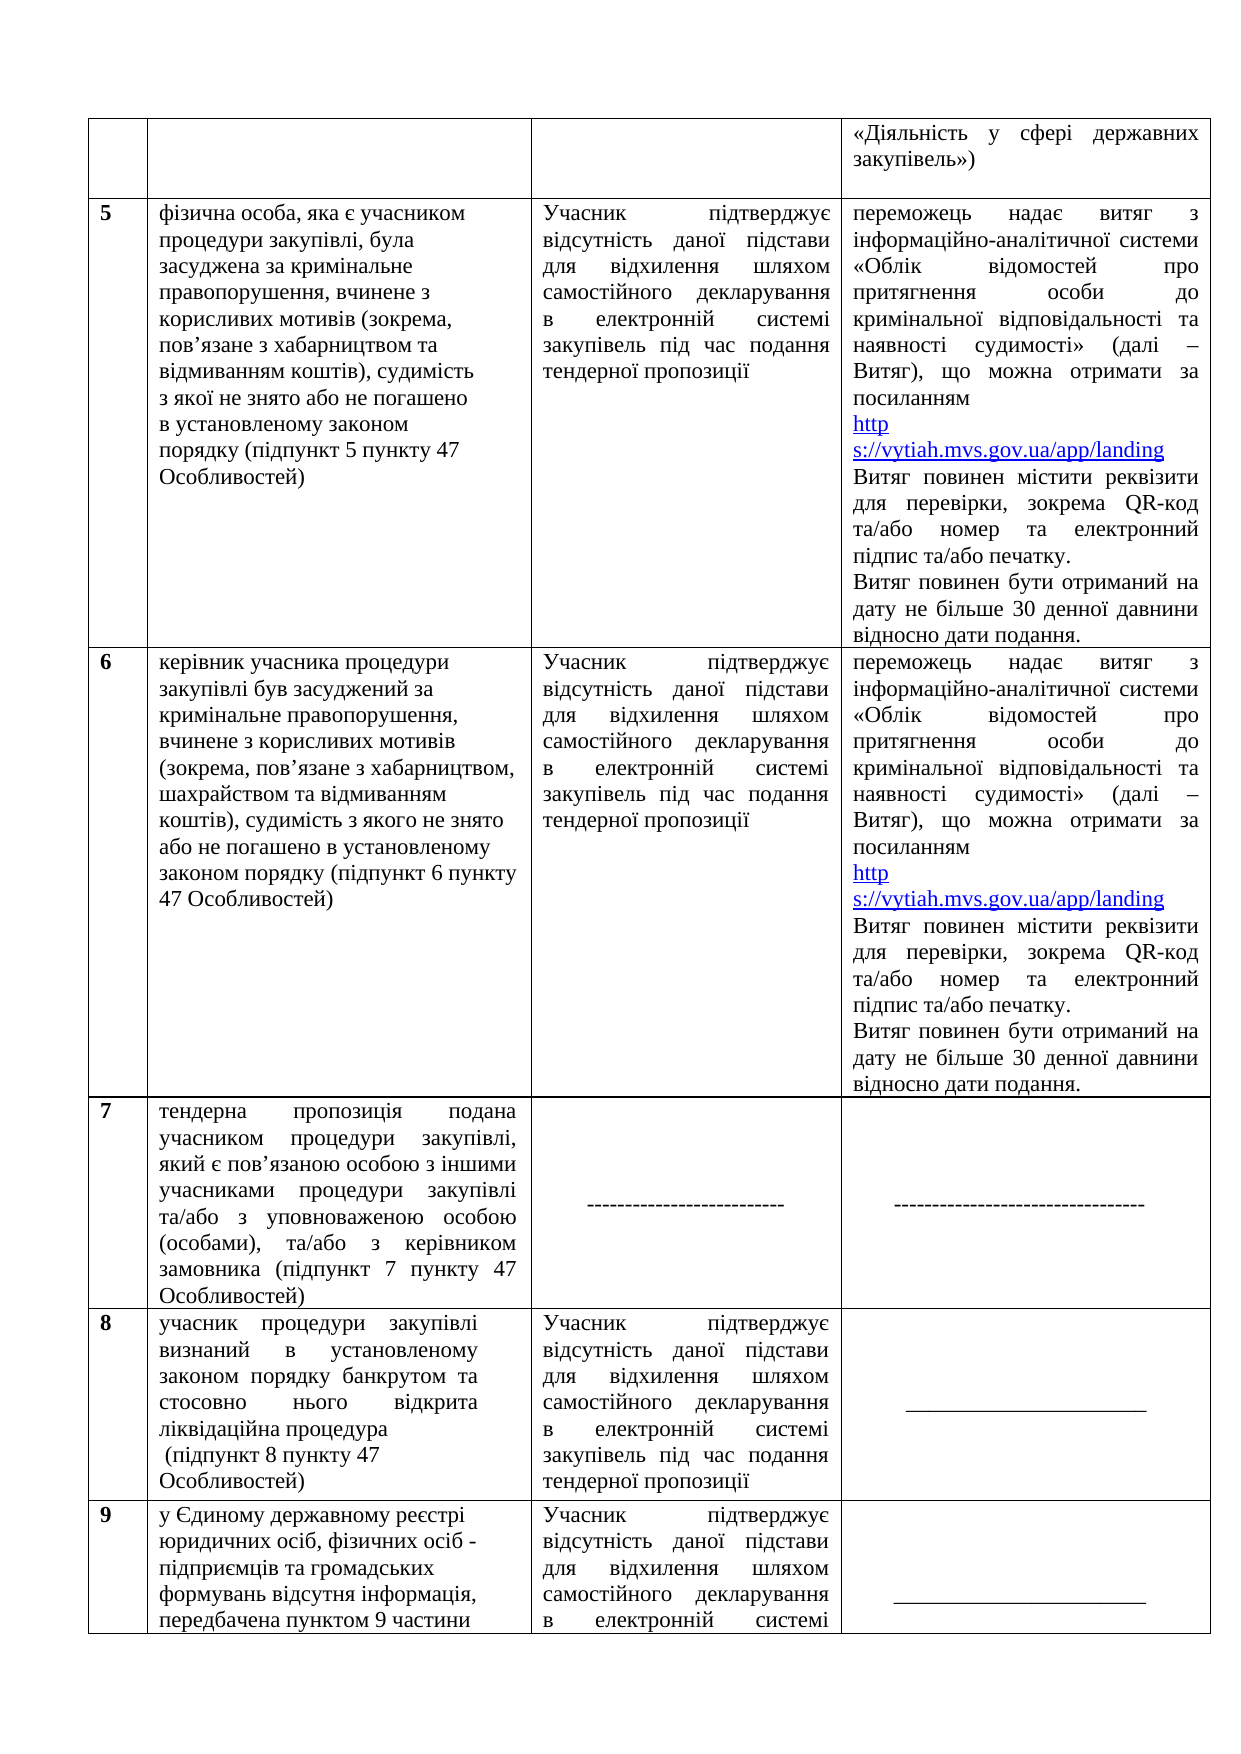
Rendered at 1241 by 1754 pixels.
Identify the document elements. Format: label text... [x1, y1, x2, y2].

table_cell переможець надає витяг з інформаційно-аналітичної системи «Облік відомостей про притягнення особи до кримінальної відповідальності та наявності судимості» (далі – Витяг), що можна отримати за посиланням https://vytiah.mvs.gov.ua/app/landing Витяг повинен містити реквізити для перевірки, зокрема QR-код та/або номер та електронний підпис та/або печатку. Витяг повинен бути отриманий на дату не більше 30 денної давнини відносно дати подання. [842, 648, 1210, 1096]
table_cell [532, 1501, 841, 1633]
table_cell переможець надає витяг з інформаційно-аналітичної системи «Облік відомостей про притягнення особи до кримінальної відповідальності та наявності судимості» (далі – Витяг), що можна отримати за посиланням https://vytiah.mvs.gov.ua/app/landing Витяг повинен містити реквізити для перевірки, зокрема QR-код та/або номер та електронний підпис та/або печатку. Витяг повинен бути отриманий на дату не більше 30 денної давнини відносно дати подання. [842, 199, 1210, 647]
table_cell 8 [89, 1309, 147, 1500]
table_cell 4 [89, 119, 147, 198]
table_cell керівник учасника процедури закупівлі був засуджений за кримінальне правопорушення, вчинене з корисливих мотивів (зокрема, пов’язане з хабарництвом, шахрайством та відмиванням коштів), судимість з якого не знято або не погашено в установленому законом порядку (підпункт 6 пункту 47 Особливостей) [148, 648, 531, 1096]
table_cell 7 [89, 1098, 147, 1308]
table_cell 5 [89, 199, 147, 647]
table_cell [532, 119, 841, 198]
table_cell фізична особа, яка є учасником процедури закупівлі, була засуджена за кримінальне правопорушення, вчинене з корисливих мотивів (зокрема, пов’язане з хабарництвом та відмиванням коштів), судимість з якої не знято або не погашено в установленому законом порядку (підпункт 5 пункту 47 Особливостей) [148, 199, 531, 647]
table_cell 6 [89, 648, 147, 1096]
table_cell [148, 119, 531, 198]
table_cell -------------------------- [532, 1098, 841, 1308]
table_cell _____________________ [842, 1309, 1210, 1500]
table_cell 9 [89, 1501, 147, 1633]
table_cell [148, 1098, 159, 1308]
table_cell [842, 1501, 1210, 1633]
table_cell --------------------------------- [842, 1098, 1210, 1308]
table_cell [842, 119, 1210, 198]
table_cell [148, 1501, 531, 1633]
table_cell учасник процедури закупівлі визнаний в установленому законом порядку банкрутом та стосовно нього відкрита ліквідаційна процедура (підпункт 8 пункту 47 Особливостей) [148, 1309, 531, 1500]
table_cell тендерна пропозиція подана учасником процедури закупівлі, який є пов’язаною особою з іншими учасниками процедури закупівлі та/або з уповноваженою особою (особами), та/або з керівником замовника (підпункт 7 пункту 47 Особливостей) [305, 1098, 531, 1308]
